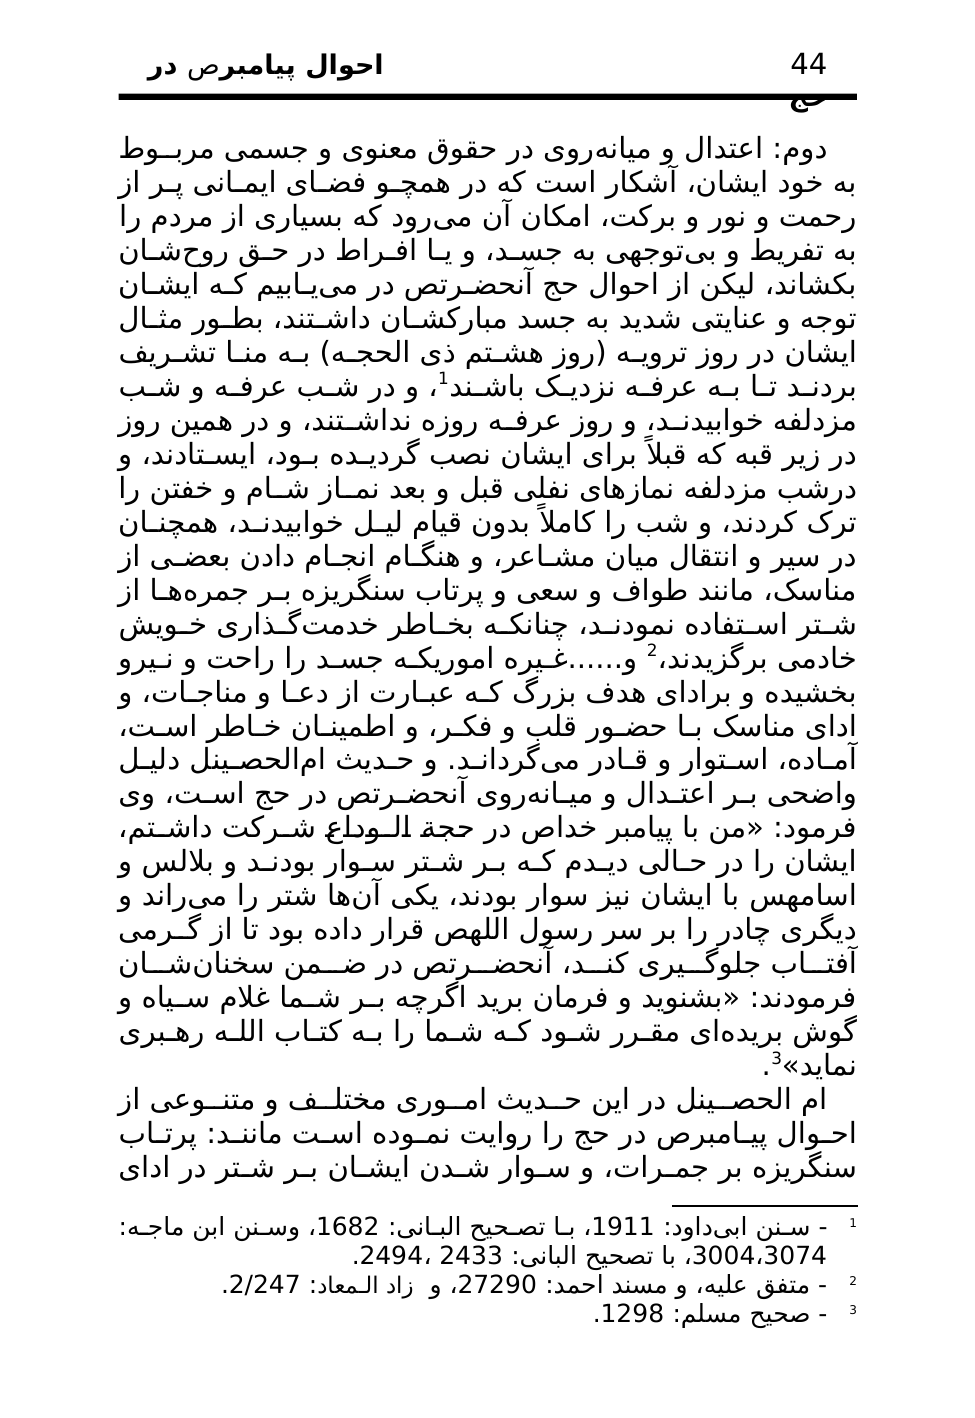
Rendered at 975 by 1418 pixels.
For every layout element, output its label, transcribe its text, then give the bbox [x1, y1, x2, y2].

text دوم: اعتدال و میانه‌روی در حقوق معنوی و جسمی مربوط به خود ایشان، آشکار است که در همچو فضای ایمانی پر از رحمت و نور و برکت، امکان آن می‌رود که بسیاری از مردم را به تفریط و بی‌توجهی به جسد، و یا افراط در حق روح‌شان بکشاند، لیکن از احوال حج آنحضرتص در می‌یابیم که ایشان توجه و عنایتی شدید به جسد مبارکشان داشتند، بطور مثال ایشان در روز ترویه (روز هشتم ذی الحجه) به منا تشریف بردند تا به عرفه نزدیک باشند، و در شب عرفه و شب مزدلفه خوابیدند، و روز عرفه روزه نداشتند، و در همین روز در زیر قبه که قبلاً برای ایشان نصب گردیده بود، ایستادند، و درشب مزدلفه نماز‌های نفلی قبل و بعد نماز شام و خفتن را ترک کردند، و شب را کاملاً بدون قیام لیل خوابیدند، همچنان در سیر و انتقال میان مشاعر، و هنگام انجام دادن بعضی از مناسک، مانند طواف و سعی و پرتاب سنگریزه بر جمره‌ها از شتر استفاده نمودند، چنانکه بخاطر خدمت‌گذاری خویش خادمی برگزیدند، و......غیره اموریکه جسد را راحت و نیرو بخشیده و برادای هدف بزرگ که عبارت از دعا و مناجات، و ادای مناسک با حضور قلب و فکر، و اطمینان خاطر است، آماده، استوار و قادر می‌گرداند. و حدیث ام‌الحصینل دلیل واضحی بر اعتدال و میانه‌روی آنحضرتص در حج است، وی فرمود: «من با پیامبر خداص در حجة الوداع شرکت داشتم، ایشان را در حالی دیدم که بر شتر سوار بودند و بلالس و اسامهس با ایشان نیز سوار بودند، یکی آن‌ها شتر را می‌راند و دیگری چادر را بر سر رسول اللهص قرار داده بود تا از گرمی آفتاب جلوگیری کند، آنحضرتص در ضمن سخنان‌شان فرمودند: «بشنوید و فرمان برید اگرچه بر شما غلام سیاه و گوش بریده‌ای مقرر شود که شما را به کتاب الله رهبری نماید». [118, 132, 857, 1082]
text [118, 1082, 857, 1184]
